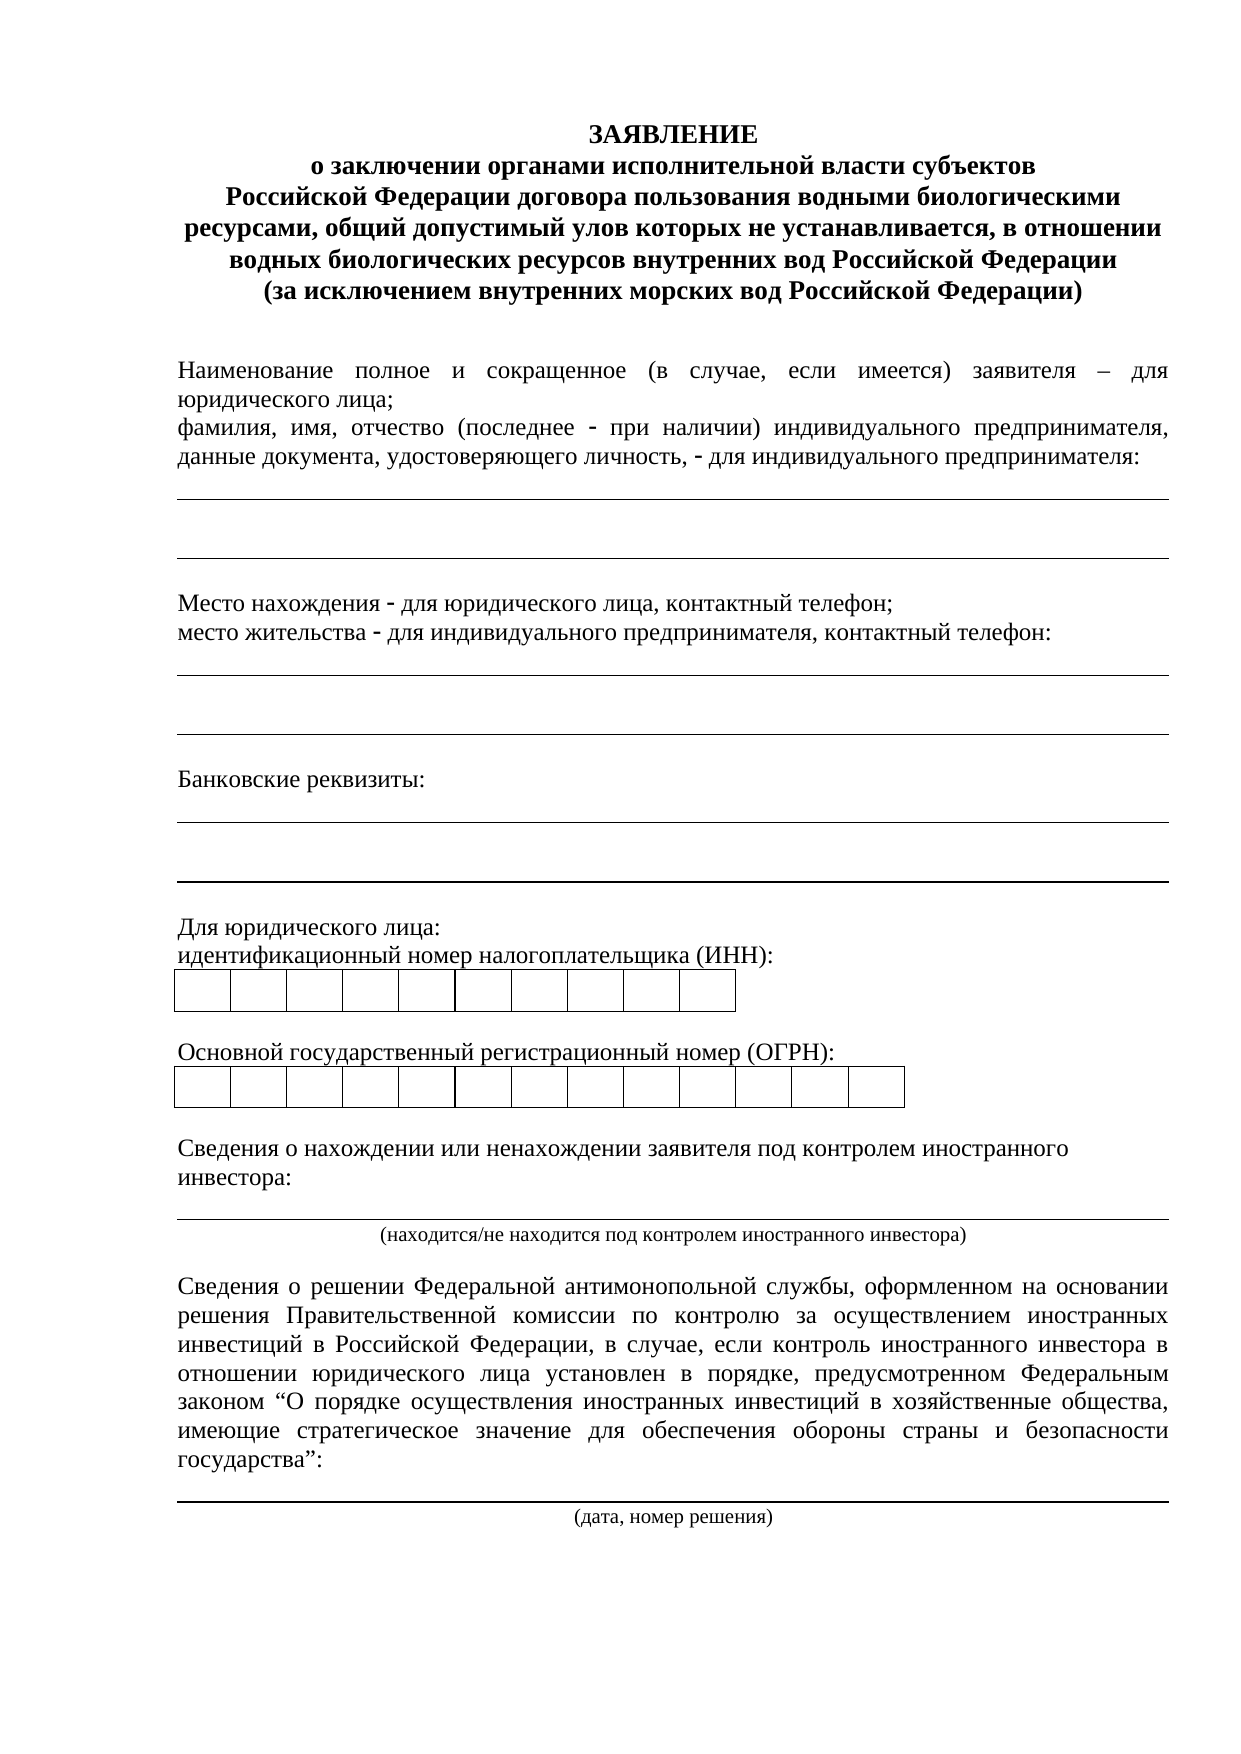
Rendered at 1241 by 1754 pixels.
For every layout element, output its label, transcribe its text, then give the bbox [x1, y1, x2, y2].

table_header [399, 970, 454, 1011]
text Для юридического лица: [177, 912, 1169, 941]
table_header [680, 970, 735, 1011]
table_header [287, 1067, 342, 1107]
text место жительства для индивидуального предпринимателя, контактный телефон: [177, 617, 1169, 646]
table_header [849, 1067, 904, 1107]
table_header [736, 1067, 791, 1107]
text фамилия, имя, отчество (последнее при наличии) индивидуального предпринимателя, данные документа, удостоверяющего личность, для индивидуального предпринимателя: [177, 412, 1169, 470]
table_header [343, 970, 398, 1011]
table_header [456, 1067, 511, 1107]
text Место нахождения для юридического лица, контактный телефон; [177, 588, 1169, 617]
table_header [175, 1067, 230, 1107]
table_header [175, 970, 230, 1011]
table_header [512, 1067, 567, 1107]
text Сведения о нахождении или ненахождении заявителя под контролем иностранного инвестора: [177, 1133, 1169, 1190]
text идентификационный номер налогоплательщика (ИНН): [177, 941, 1169, 969]
table_header [399, 1067, 454, 1107]
table_header [680, 1067, 735, 1107]
text ЗАЯВЛЕНИЕ о заключении органами исполнительной власти субъектов Российской Федерации договора пользования водными биологическими ресурсами, общий допустимый улов которых не устанавливается, в отношении водных биологических ресурсов внутренних вод Российской Федерации (за исключением внутренних морских вод Российской Федерации) [177, 118, 1169, 305]
table_header [624, 1067, 679, 1107]
table_header [792, 1067, 848, 1107]
table_header [512, 970, 567, 1011]
text Наименование полное и сокращенное (в случае, если имеется) заявителя – для юридического лица; [177, 355, 1169, 412]
table_header [231, 970, 286, 1011]
table_header [456, 970, 511, 1011]
table_header [568, 970, 623, 1011]
table_header [568, 1067, 623, 1107]
text (находится/не находится под контролем иностранного инвестора) [177, 1220, 1169, 1246]
table_header [343, 1067, 398, 1107]
table_header [287, 970, 342, 1011]
text Сведения о решении Федеральной антимонопольной службы, оформленном на основании решения Правительственной комиссии по контролю за осуществлением иностранных инвестиций в Российской Федерации, в случае, если контроль иностранного инвестора в отношении юридического лица установлен в порядке, предусмотренном Федеральным законом “О порядке осуществления иностранных инвестиций в хозяйственные общества, имеющие стратегическое значение для обеспечения обороны страны и безопасности государства”: [177, 1271, 1169, 1473]
text (дата, номер решения) [177, 1503, 1169, 1528]
table_header [624, 970, 679, 1011]
table_header [231, 1067, 286, 1107]
text Основной государственный регистрационный номер (ОГРН): [177, 1037, 1169, 1066]
text Банковские реквизиты: [177, 764, 1169, 793]
